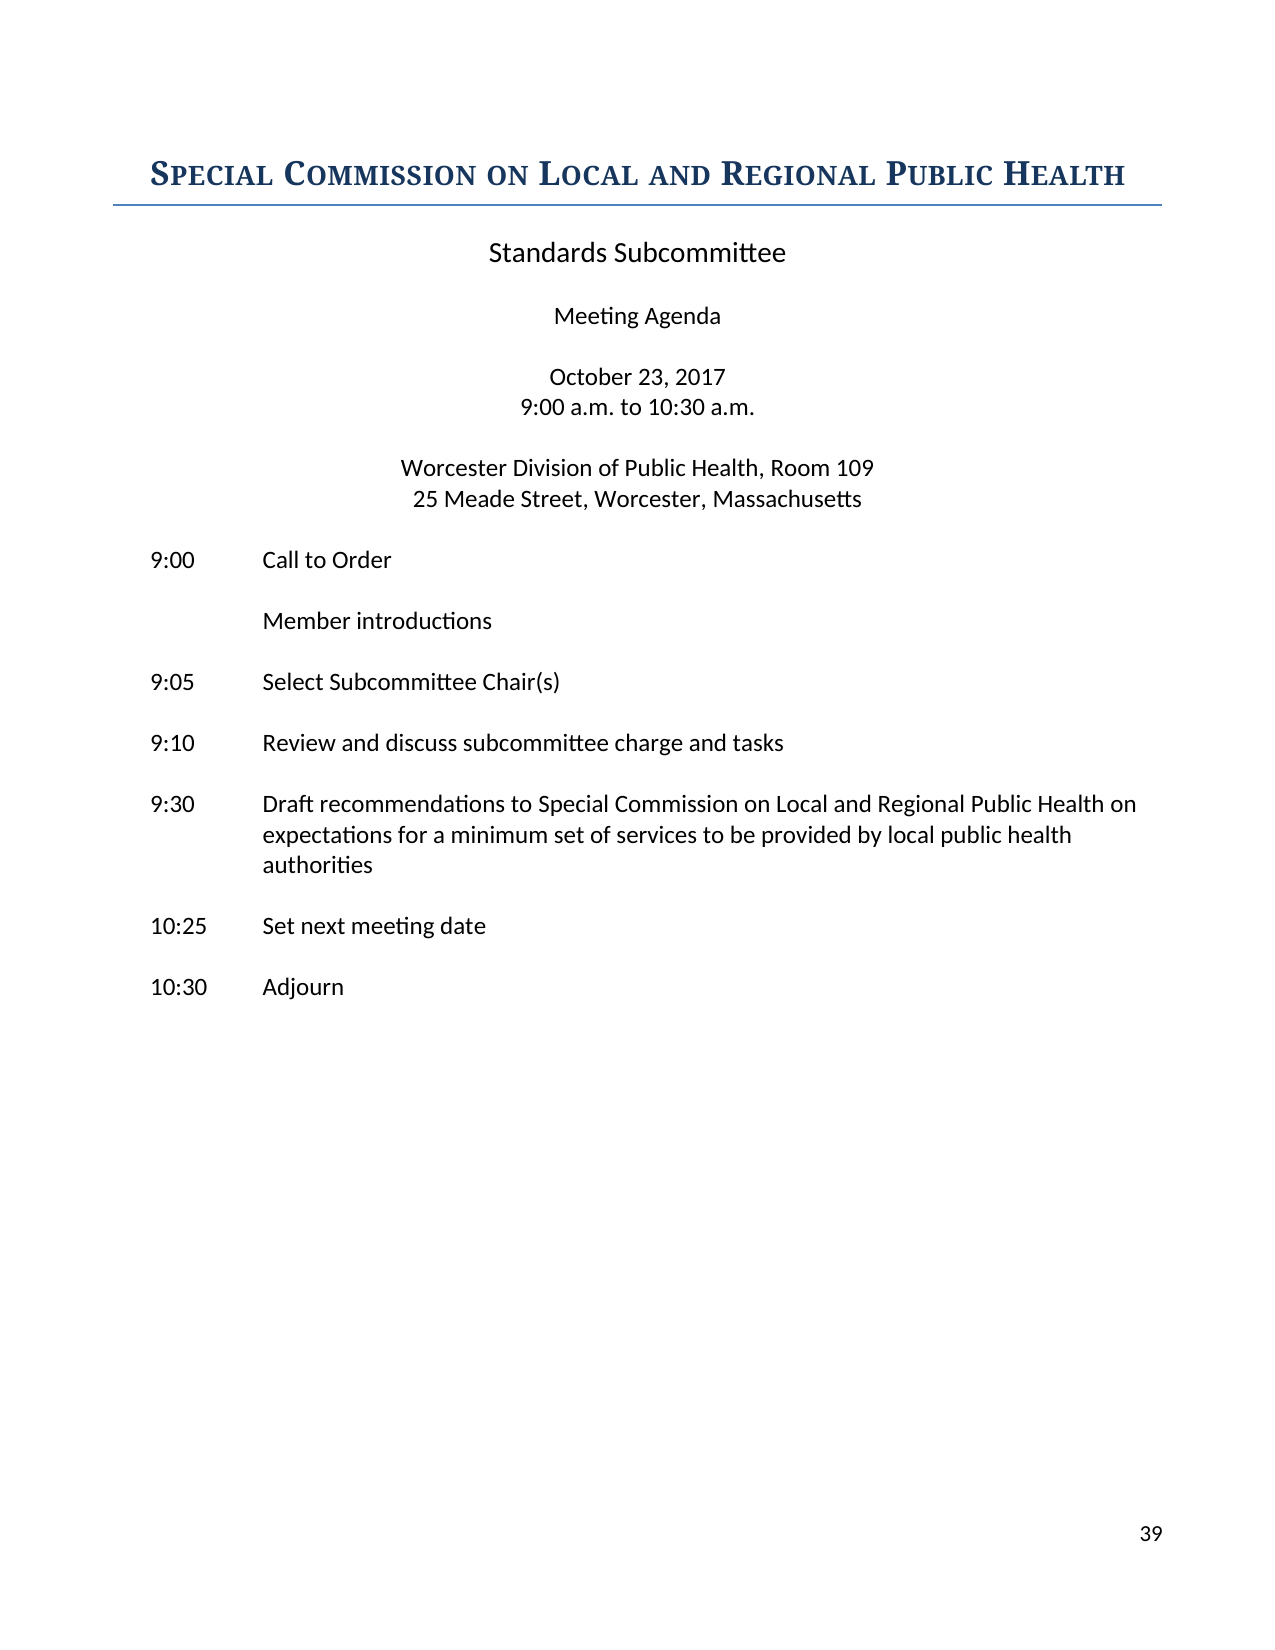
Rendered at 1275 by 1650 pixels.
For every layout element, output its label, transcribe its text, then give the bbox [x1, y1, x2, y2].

text Standards Subcommittee [112, 234, 1162, 269]
text 9:30 Draft recommendations to Special Commission on Local and Regional Public Health on expectations for a minimum set of services to be provided by local public health authorities [150, 788, 1162, 880]
text Meeting Agenda [112, 300, 1162, 331]
text 9:05 Select Subcommittee Chair(s) [150, 666, 1162, 697]
text Member introductions [225, 605, 1162, 636]
text 10:30 Adjourn [150, 971, 1162, 1002]
text Special Commission on Local and Regional Public Health [112, 150, 1162, 206]
text October 23, 2017 [112, 361, 1162, 392]
text 25 Meade Street, Worcester, Massachusetts [112, 483, 1162, 514]
text 9:00 Call to Order [150, 544, 1162, 575]
text 9:00 a.m. to 10:30 a.m. [112, 392, 1162, 422]
text 10:25 Set next meeting date [112, 910, 1162, 941]
text Worcester Division of Public Health, Room 109 [112, 453, 1162, 483]
text 9:10 Review and discuss subcommittee charge and tasks [112, 727, 1162, 758]
